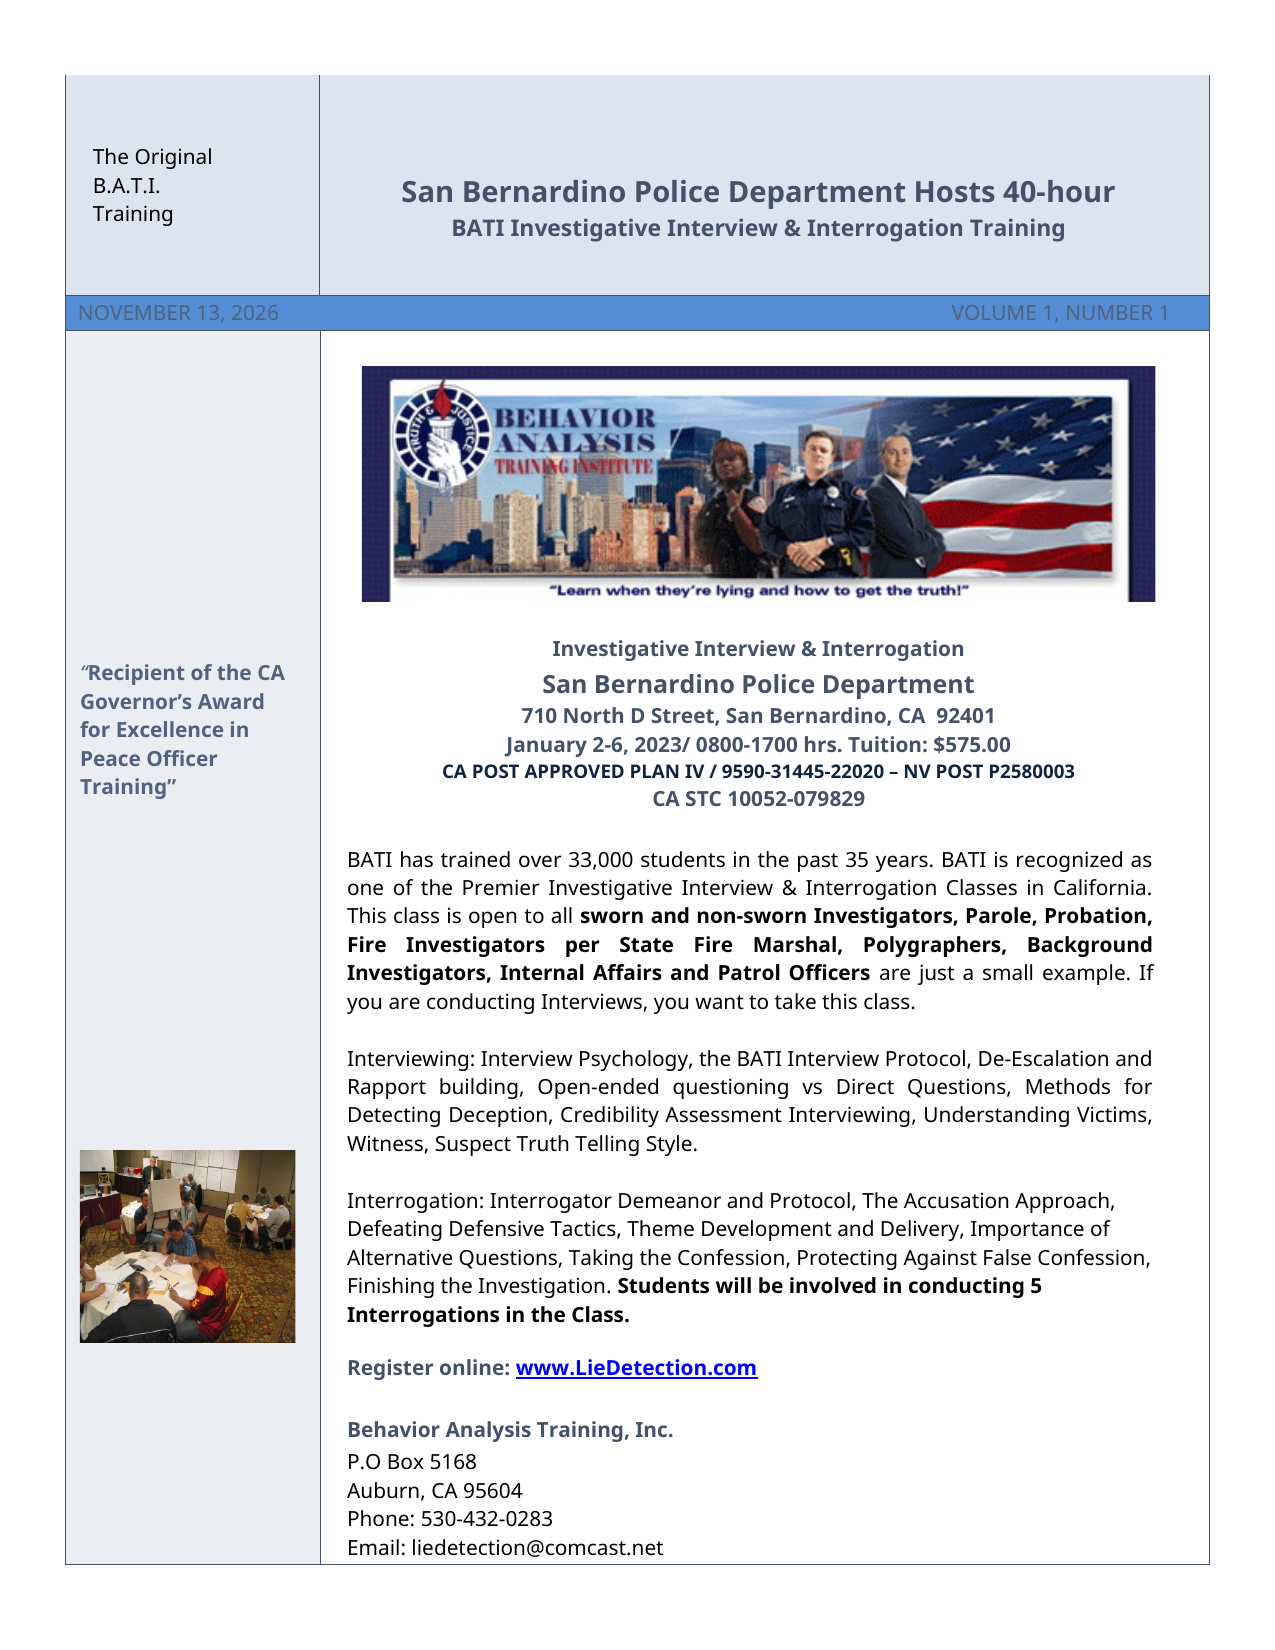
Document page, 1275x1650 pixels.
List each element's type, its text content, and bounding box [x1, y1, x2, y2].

table_cell Volume 1, Number 1 [319, 296, 1209, 330]
table_header San Bernardino Police Department Hosts 40-hour BATI Investigative Interview & Interrogation Training [320, 75, 1209, 295]
picture [361, 366, 1156, 602]
table_cell March 31, 2022 [66, 296, 319, 330]
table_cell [321, 331, 1209, 1564]
table_cell [66, 331, 320, 1564]
table_header The Original B.A.T.I. Training [66, 75, 319, 295]
picture [79, 1150, 296, 1343]
